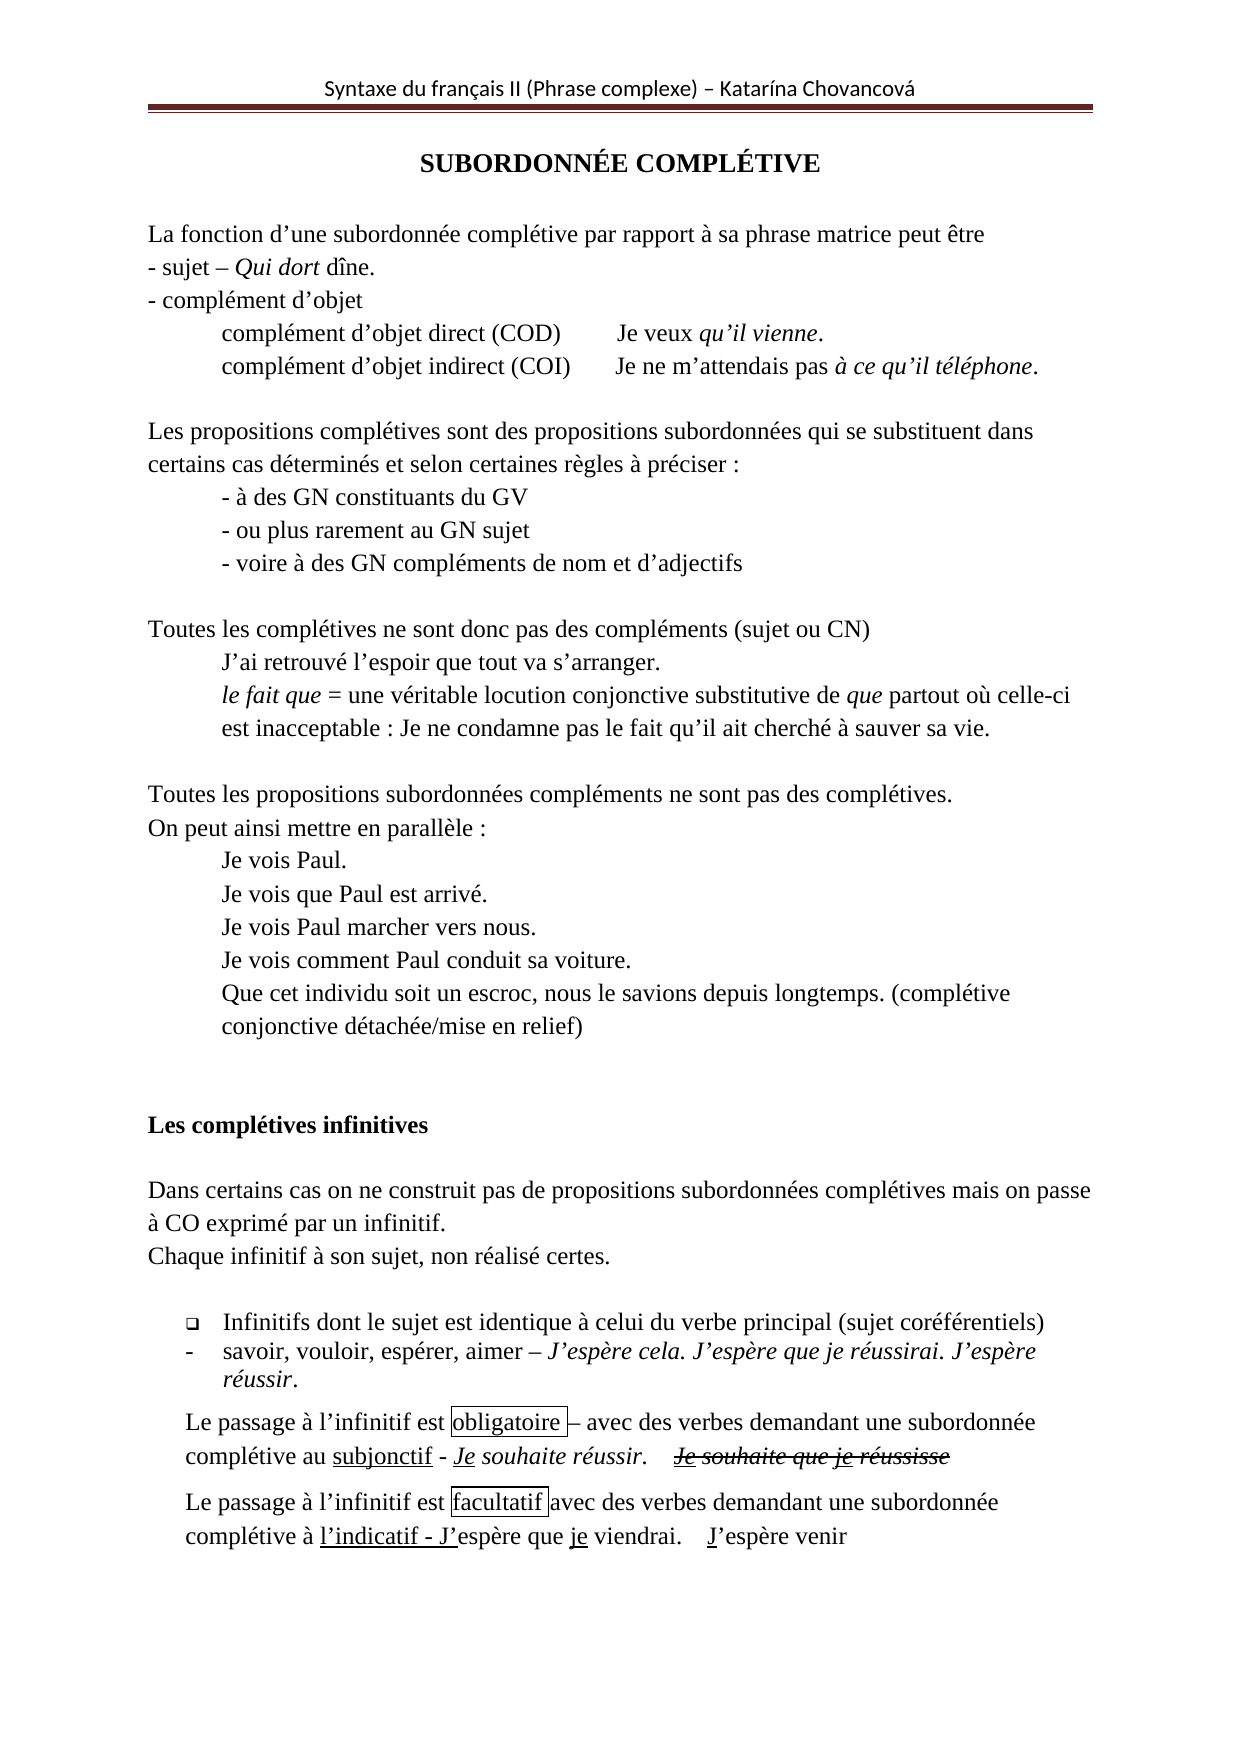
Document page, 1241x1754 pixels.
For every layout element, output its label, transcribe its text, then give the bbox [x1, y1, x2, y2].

text On peut ainsi mettre en parallèle : [148, 813, 1093, 841]
text Les propositions complétives sont des propositions subordonnées qui se substituent dans certains cas déterminés et selon certaines règles à préciser : [148, 416, 1093, 478]
text - complément d’objet [148, 285, 1093, 314]
text - sujet – Qui dort dîne. [148, 252, 1093, 281]
list savoir, vouloir, espérer, aimer – J’espère cela. J’espère que je réussirai. J’espère réussir. [185, 1336, 1093, 1393]
text Que cet individu soit un escroc, nous le savions depuis longtemps. (complétive conjonctive détachée/mise en relief) [221, 978, 1093, 1039]
text J’ai retrouvé l’espoir que tout va s’arranger. [221, 647, 1093, 676]
text Chaque infinitif à son sujet, non réalisé certes. [148, 1241, 1093, 1270]
text subordonnÉe complÉtive [148, 148, 1093, 179]
text Je vois comment Paul conduit sa voiture. [221, 945, 1093, 973]
text Les complétives infinitives [148, 1110, 1093, 1171]
text Je vois Paul. [221, 846, 1093, 874]
text le fait que = une véritable locution conjonctive substitutive de que partout où celle-ci est inacceptable : Je ne condamne pas le fait qu’il ait cherché à sauver sa vie. [221, 681, 1093, 742]
text - à des GN constituants du GV [221, 482, 1093, 511]
text - voire à des GN compléments de nom et d’adjectifs [221, 548, 1093, 577]
text Je vois que Paul est arrivé. [221, 879, 1093, 907]
text La fonction d’une subordonnée complétive par rapport à sa phrase matrice peut être [148, 219, 1093, 248]
text Dans certains cas on ne construit pas de propositions subordonnées complétives mais on passe à CO exprimé par un infinitif. [148, 1175, 1093, 1237]
text complément d’objet direct (COD) Je veux qu’il vienne. [148, 318, 1093, 347]
list Infinitifs dont le sujet est identique à celui du verbe principal (sujet coréférentiels) [185, 1307, 1093, 1336]
text Je vois Paul marcher vers nous. [221, 912, 1093, 940]
text Toutes les propositions subordonnées compléments ne sont pas des complétives. [148, 779, 1093, 808]
text Le passage à l’infinitif est facultatif avec des verbes demandant une subordonnée complétive à l’indicatif - J’espère que je viendrai. J’espère venir [185, 1486, 1093, 1550]
text Toutes les complétives ne sont donc pas des compléments (sujet ou CN) [148, 614, 1093, 643]
text complément d’objet indirect (COI) Je ne m’attendais pas à ce qu’il téléphone. [148, 351, 1093, 380]
text Le passage à l’infinitif est obligatoire – avec des verbes demandant une subordonnée complétive au subjonctif - Je souhaite réussir. Je souhaite que je réussisse [185, 1406, 1093, 1469]
text - ou plus rarement au GN sujet [221, 515, 1093, 544]
